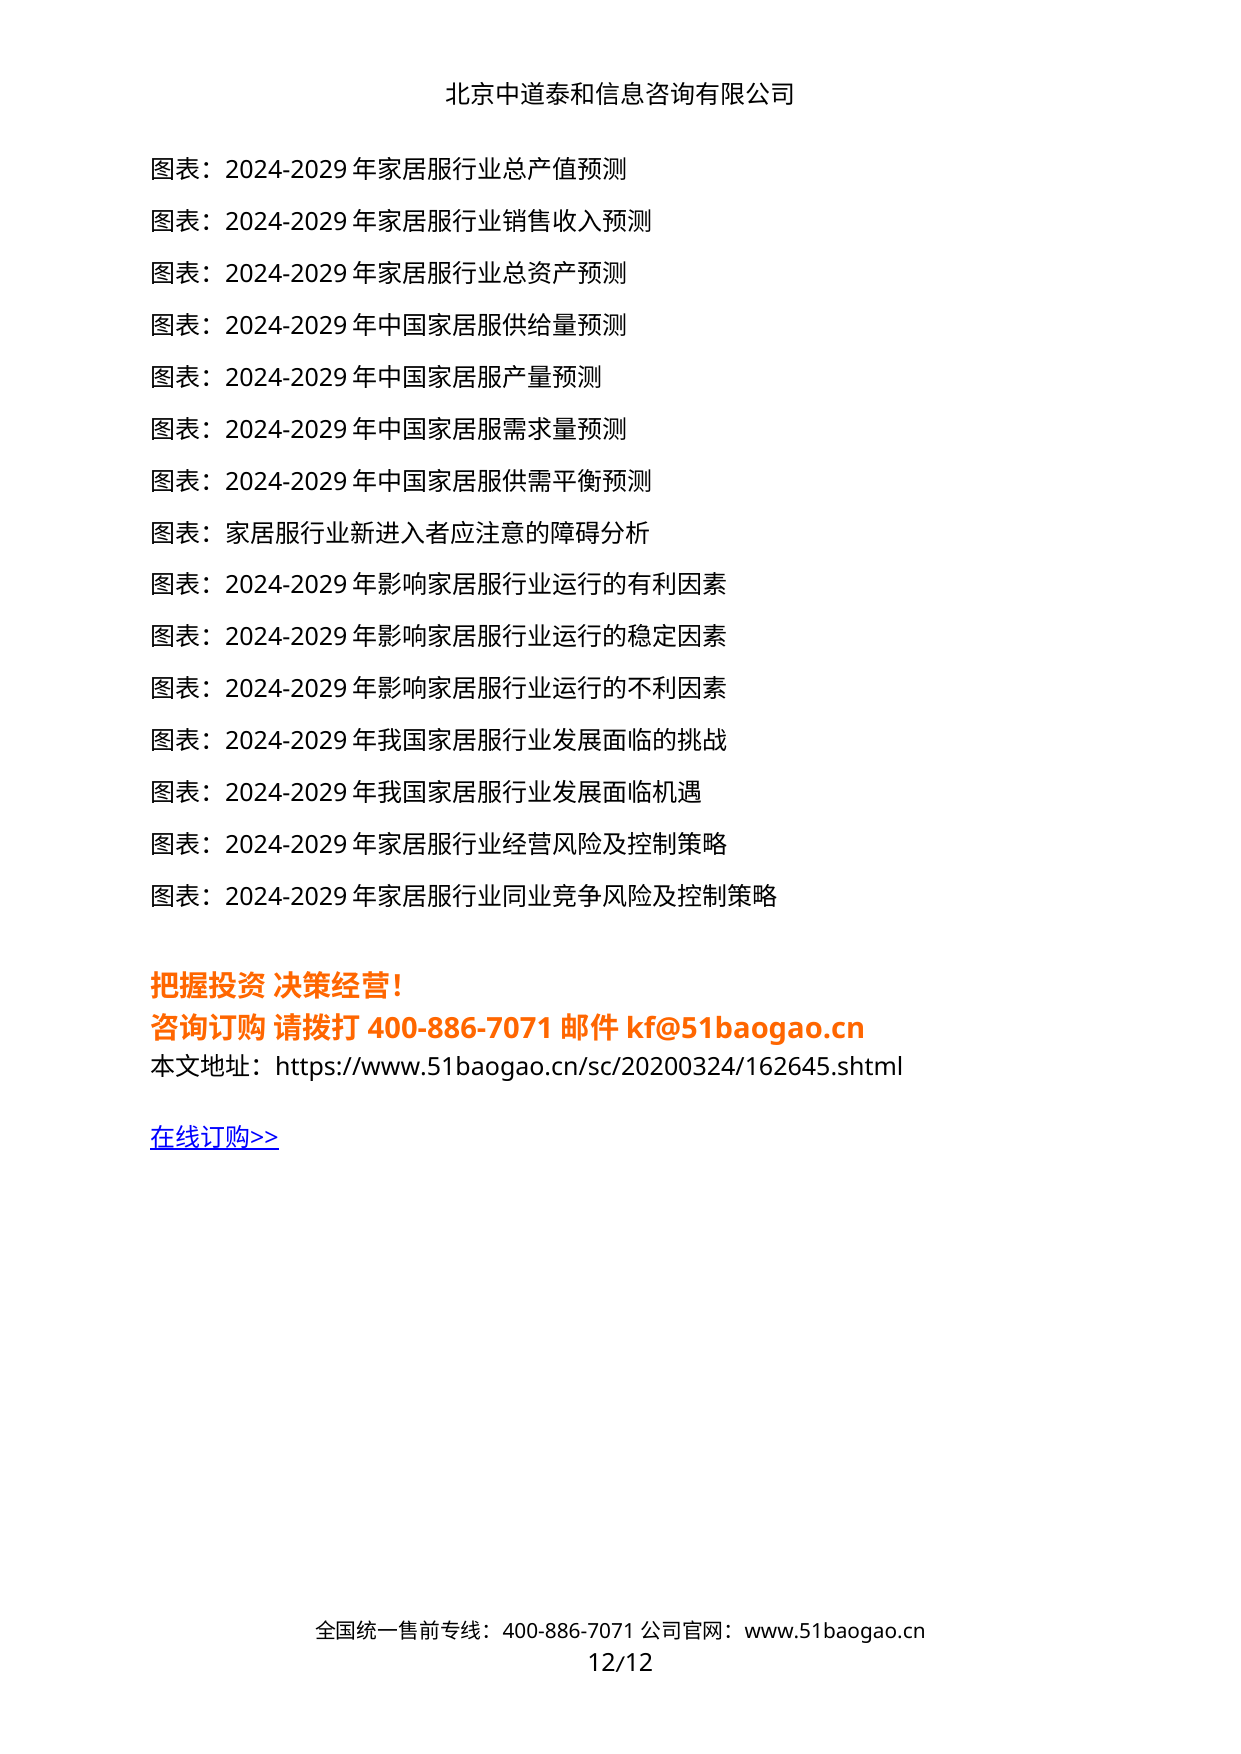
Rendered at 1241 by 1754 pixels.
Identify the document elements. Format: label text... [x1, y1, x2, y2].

text 图表：2024-2029年家居服行业销售收入预测 [150, 202, 1090, 238]
text 在线订购>> [150, 1083, 1090, 1153]
text 图表：2024-2029年影响家居服行业运行的有利因素 [150, 565, 1090, 601]
text 图表：2024-2029年家居服行业总资产预测 [150, 254, 1090, 290]
text 图表：2024-2029年家居服行业总产值预测 [150, 150, 1090, 186]
text 图表：家居服行业新进入者应注意的障碍分析 [150, 513, 1090, 549]
text 图表：2024-2029年我国家居服行业发展面临的挑战 [150, 721, 1090, 757]
text 图表：2024-2029年中国家居服供需平衡预测 [150, 461, 1090, 497]
text 图表：2024-2029年家居服行业经营风险及控制策略 [150, 824, 1090, 861]
text 图表：2024-2029年中国家居服产量预测 [150, 357, 1090, 394]
text 图表：2024-2029年家居服行业同业竞争风险及控制策略 [150, 876, 1090, 912]
text 图表：2024-2029年中国家居服供给量预测 [150, 306, 1090, 342]
text 图表：2024-2029年影响家居服行业运行的不利因素 [150, 669, 1090, 705]
text 图表：2024-2029年影响家居服行业运行的稳定因素 [150, 617, 1090, 653]
text 图表：2024-2029年中国家居服需求量预测 [150, 409, 1090, 446]
text 把握投资 决策经营！咨询订购 请拨打 400-886-7071 邮件 kf@51baogao.cn本文地址：https://www.51baogao.cn/sc/20200324/162645.shtml [150, 928, 1090, 1083]
text 图表：2024-2029年我国家居服行业发展面临机遇 [150, 772, 1090, 809]
